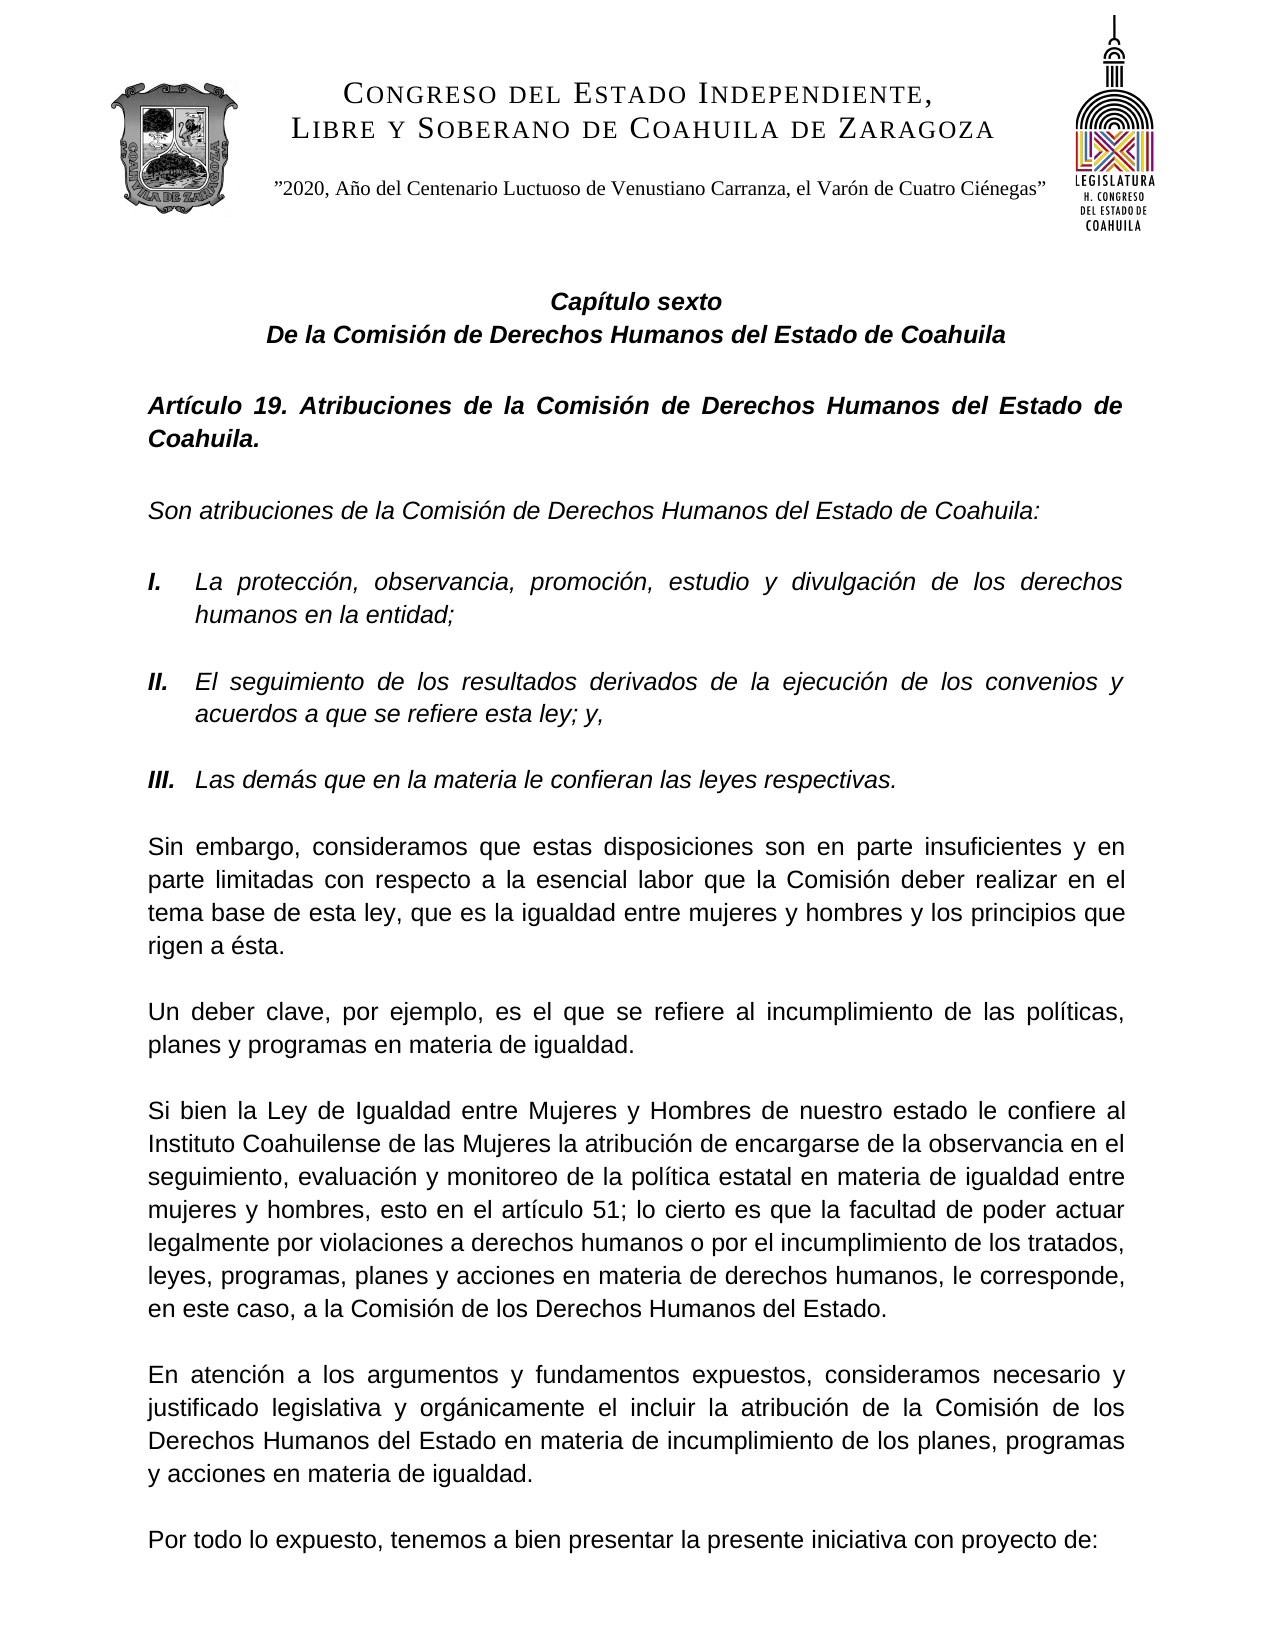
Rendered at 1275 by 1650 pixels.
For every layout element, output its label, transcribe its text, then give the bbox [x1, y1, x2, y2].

text III. Las demás que en la materia le confieran las leyes respectivas. [148, 766, 1127, 794]
text Un deber clave, por ejemplo, es el que se refiere al incumplimiento de las políticas, planes y programas en materia de igualdad. [148, 997, 1127, 1058]
picture [1075, 15, 1155, 231]
text II. El seguimiento de los resultados derivados de la ejecución de los convenios y acuerdos a que se refiere esta ley; y, [148, 666, 1127, 728]
text I. La protección, observancia, promoción, estudio y divulgación de los derechos humanos en la entidad; [148, 567, 1127, 629]
text Son atribuciones de la Comisión de Derechos Humanos del Estado de Coahuila: [148, 496, 1127, 524]
text Capítulo sexto [148, 287, 1127, 315]
text Sin embargo, consideramos que estas disposiciones son en parte insuficientes y en parte limitadas con respecto a la esencial labor que la Comisión deber realizar en el tema base de esta ley, que es la igualdad entre mujeres y hombres y los principios que rigen a ésta. [148, 832, 1127, 959]
text Por todo lo expuesto, tenemos a bien presentar la presente iniciativa con proyecto de: [148, 1525, 1127, 1554]
picture [109, 80, 240, 217]
text Si bien la Ley de Igualdad entre Mujeres y Hombres de nuestro estado le confiere al Instituto Coahuilense de las Mujeres la atribución de encargarse de la observancia en el seguimiento, evaluación y monitoreo de la política estatal en materia de igualdad entre mujeres y hombres, esto en el artículo 51; lo cierto es que la facultad de poder actuar legalmente por violaciones a derechos humanos o por el incumplimiento de los tratados, leyes, programas, planes y acciones en materia de derechos humanos, le corresponde, en este caso, a la Comisión de los Derechos Humanos del Estado. [148, 1096, 1127, 1323]
text Artículo 19. Atribuciones de la Comisión de Derechos Humanos del Estado de Coahuila. [148, 391, 1127, 453]
text De la Comisión de Derechos Humanos del Estado de Coahuila [148, 320, 1127, 348]
text En atención a los argumentos y fundamentos expuestos, consideramos necesario y justificado legislativa y orgánicamente el incluir la atribución de la Comisión de los Derechos Humanos del Estado en materia de incumplimiento de los planes, programas y acciones en materia de igualdad. [148, 1360, 1127, 1488]
